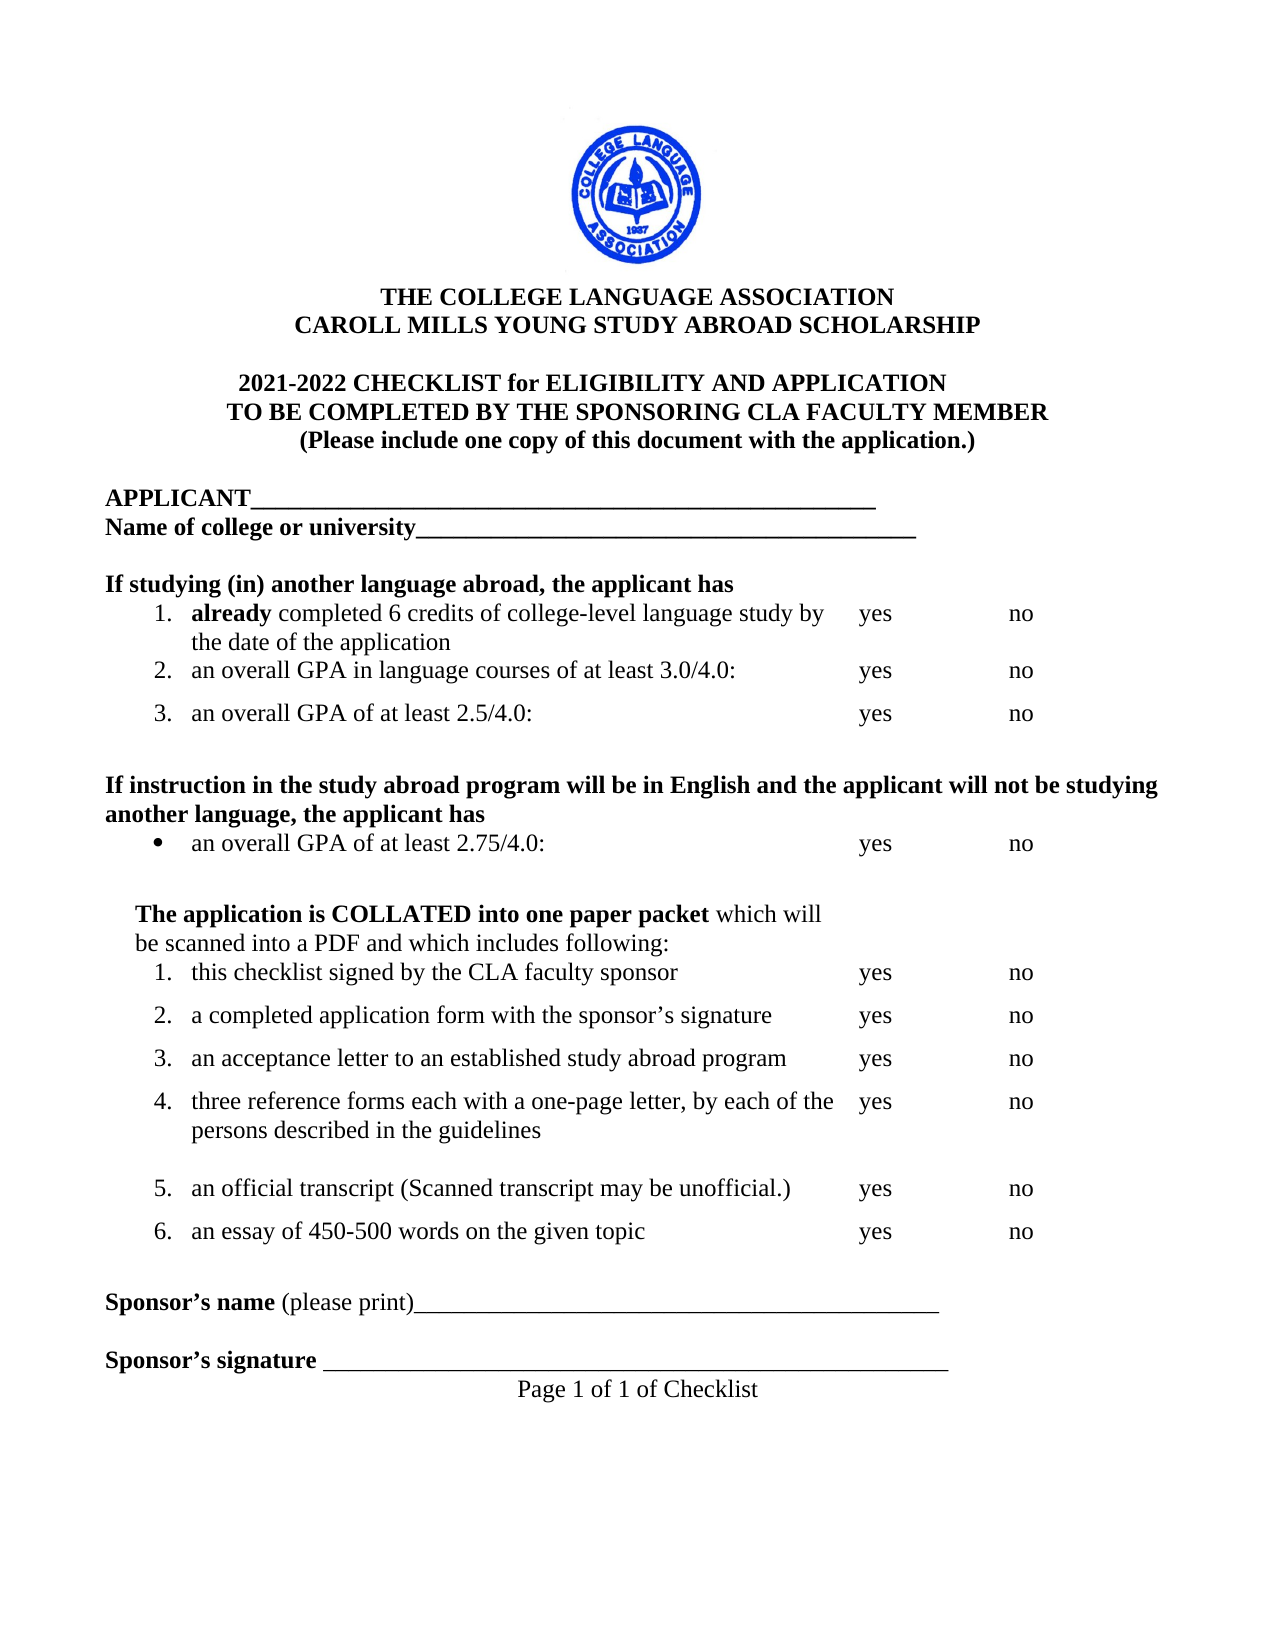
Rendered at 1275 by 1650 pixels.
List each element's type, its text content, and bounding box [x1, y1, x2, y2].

table_header an overall GPA of at least 2.75/4.0: [105, 828, 847, 871]
text CAROLL MILLS YOUNG STUDY ABROAD SCHOLARSHIP [105, 310, 1170, 339]
table_header yes no [848, 828, 1102, 871]
text Page 1 of 1 of Checklist [105, 1374, 1170, 1402]
text Sponsor’s name (please print)__________________________________________ [105, 1287, 1170, 1316]
table_header The application is COLLATED into one paper packet which will be scanned into a PDF and which includes following: this checklist signed by the CLA faculty sponsor a completed application form with the sponsor’s signature an acceptance letter to an established study abroad program three reference forms each with a one-page letter, by each of the persons described in the guidelines an official transcript (Scanned transcript may be unofficial.) an essay of 450-500 words on the given topic [105, 900, 847, 1259]
text If instruction in the study abroad program will be in English and the applicant will not be studying another language, the applicant has [105, 770, 1170, 828]
text THE COLLEGE LANGUAGE ASSOCIATION [105, 282, 1170, 310]
text TO BE COMPLETED BY THE SPONSORING CLA FACULTY MEMBER [105, 397, 1170, 425]
text If studying (in) another language abroad, the applicant has [105, 569, 1170, 598]
picture [552, 105, 723, 282]
table_header yes no yes no yes no yes no yes no yes no [848, 900, 1102, 1259]
text 2021-2022 CHECKLIST for ELIGIBILITY AND APPLICATION [105, 368, 1170, 397]
text Name of college or university________________________________________ [105, 512, 1170, 540]
text (Please include one copy of this document with the application.) [105, 425, 1170, 454]
text APPLICANT__________________________________________________ [105, 483, 1170, 512]
text Sponsor’s signature __________________________________________________ [105, 1345, 1170, 1374]
table_header already completed 6 credits of college-level language study by the date of the application an overall GPA in language courses of at least 3.0/4.0: an overall GPA of at least 2.5/4.0: [105, 598, 847, 741]
table_header yes no yes no yes no [848, 598, 1102, 741]
